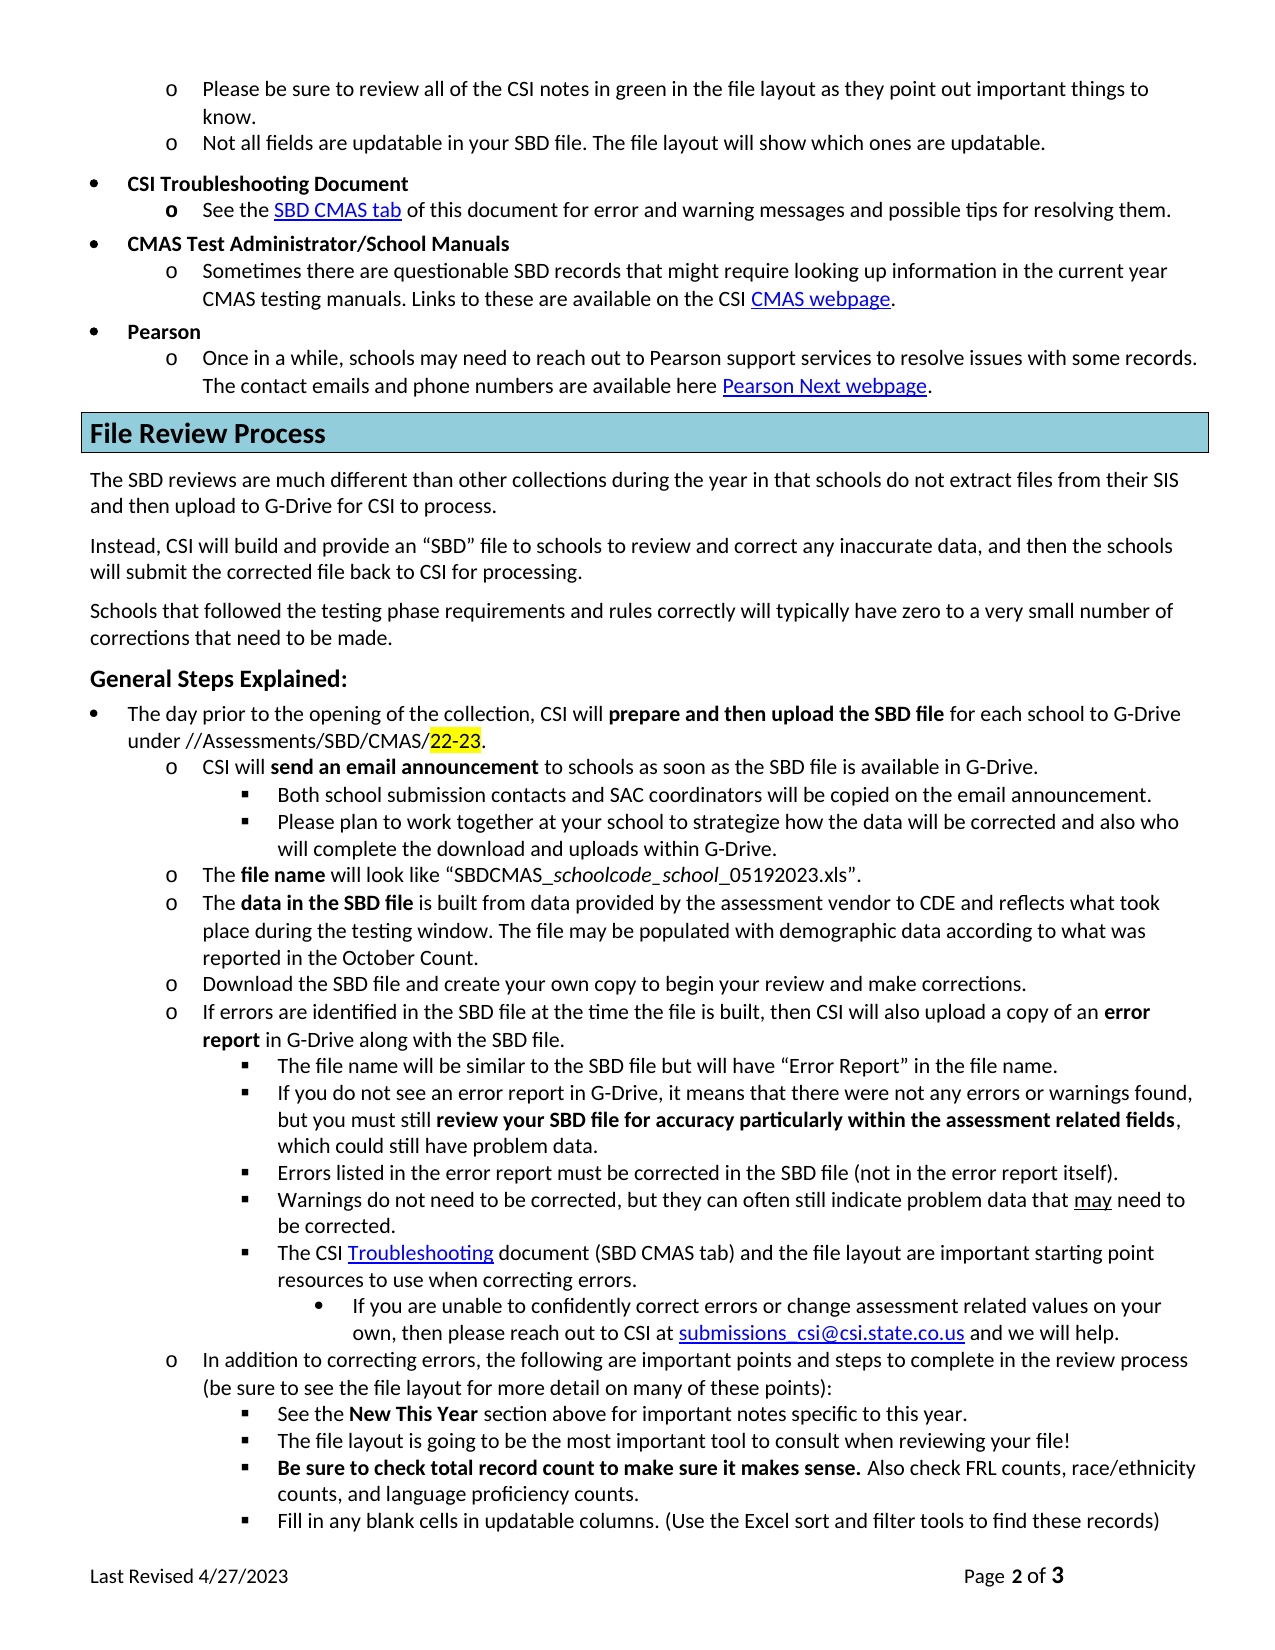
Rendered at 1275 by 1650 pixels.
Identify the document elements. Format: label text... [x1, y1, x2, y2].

text The SBD reviews are much different than other collections during the year in that schools do not extract files from their SIS and then upload to G-Drive for CSI to process. [90, 466, 1200, 519]
list CSI Troubleshooting Document [90, 170, 1200, 196]
list The data in the SBD file is built from data provided by the assessment vendor to CDE and reflects what took place during the testing window. The file may be populated with demographic data according to what was reported in the October Count. [165, 889, 1200, 970]
list In addition to correcting errors, the following are important points and steps to complete in the review process (be sure to see the file layout for more detail on many of these points): [165, 1346, 1200, 1400]
list See the SBD CMAS tab of this document for error and warning messages and possible tips for resolving them. [165, 196, 1200, 224]
list The file layout is going to be the most important tool to consult when reviewing your file! [240, 1427, 1200, 1454]
list The file name will look like “SBDCMAS_schoolcode_school_05192023.xls”. [165, 861, 1200, 889]
list Not all fields are updatable in your SBD file. The file layout will show which ones are updatable. [165, 129, 1200, 157]
list If errors are identified in the SBD file at the time the file is built, then CSI will also upload a copy of an error report in G-Drive along with the SBD file. [165, 998, 1200, 1053]
list The CSI Troubleshooting document (SBD CMAS tab) and the file layout are important starting point resources to use when correcting errors. [240, 1239, 1200, 1293]
list Pearson [90, 318, 1200, 344]
list Download the SBD file and create your own copy to begin your review and make corrections. [165, 970, 1200, 998]
list The file name will be similar to the SBD file but will have “Error Report” in the file name. [240, 1053, 1200, 1079]
text Schools that followed the testing phase requirements and rules correctly will typically have zero to a very small number of corrections that need to be made. [90, 598, 1200, 651]
text General Steps Explained: [90, 663, 1200, 694]
list Errors listed in the error report must be corrected in the SBD file (not in the error report itself). [240, 1159, 1200, 1186]
list Be sure to check total record count to make sure it makes sense. Also check FRL counts, race/ethnicity counts, and language proficiency counts. [240, 1454, 1200, 1507]
list Warnings do not need to be corrected, but they can often still indicate problem data that may need to be corrected. [240, 1186, 1200, 1239]
list Once in a while, schools may need to reach out to Pearson support services to resolve issues with some records. The contact emails and phone numbers are available here Pearson Next webpage. [165, 344, 1200, 399]
list If you do not see an error report in G-Drive, it means that there were not any errors or warnings found, but you must still review your SBD file for accuracy particularly within the assessment related fields, which could still have problem data. [240, 1079, 1200, 1159]
text Instead, CSI will build and provide an “SBD” file to schools to review and correct any inaccurate data, and then the schools will submit the corrected file back to CSI for processing. [90, 532, 1200, 585]
list Sometimes there are questionable SBD records that might require looking up information in the current year CMAS testing manuals. Links to these are available on the CSI CMAS webpage. [165, 257, 1200, 312]
list Both school submission contacts and SAC coordinators will be copied on the email announcement. [240, 781, 1200, 808]
list Fill in any blank cells in updatable columns. (Use the Excel sort and filter tools to find these records) [240, 1507, 1200, 1534]
list See the New This Year section above for important notes specific to this year. [240, 1400, 1200, 1427]
list Please be sure to review all of the CSI notes in green in the file layout as they point out important things to know. [165, 75, 1200, 129]
list If you are unable to confidently correct errors or change assessment related values on your own, then please reach out to CSI at submissions_csi@csi.state.co.us and we will help. [315, 1293, 1200, 1346]
list Please plan to work together at your school to strategize how the data will be corrected and also who will complete the download and uploads within G-Drive. [240, 808, 1200, 861]
list CSI will send an email announcement to schools as soon as the SBD file is available in G-Drive. [165, 753, 1200, 781]
list The day prior to the opening of the collection, CSI will prepare and then upload the SBD file for each school to G-Drive under //Assessments/SBD/CMAS/22-23. [90, 700, 1200, 753]
list CMAS Test Administrator/School Manuals [90, 231, 1200, 257]
text File Review Process [82, 413, 1208, 452]
